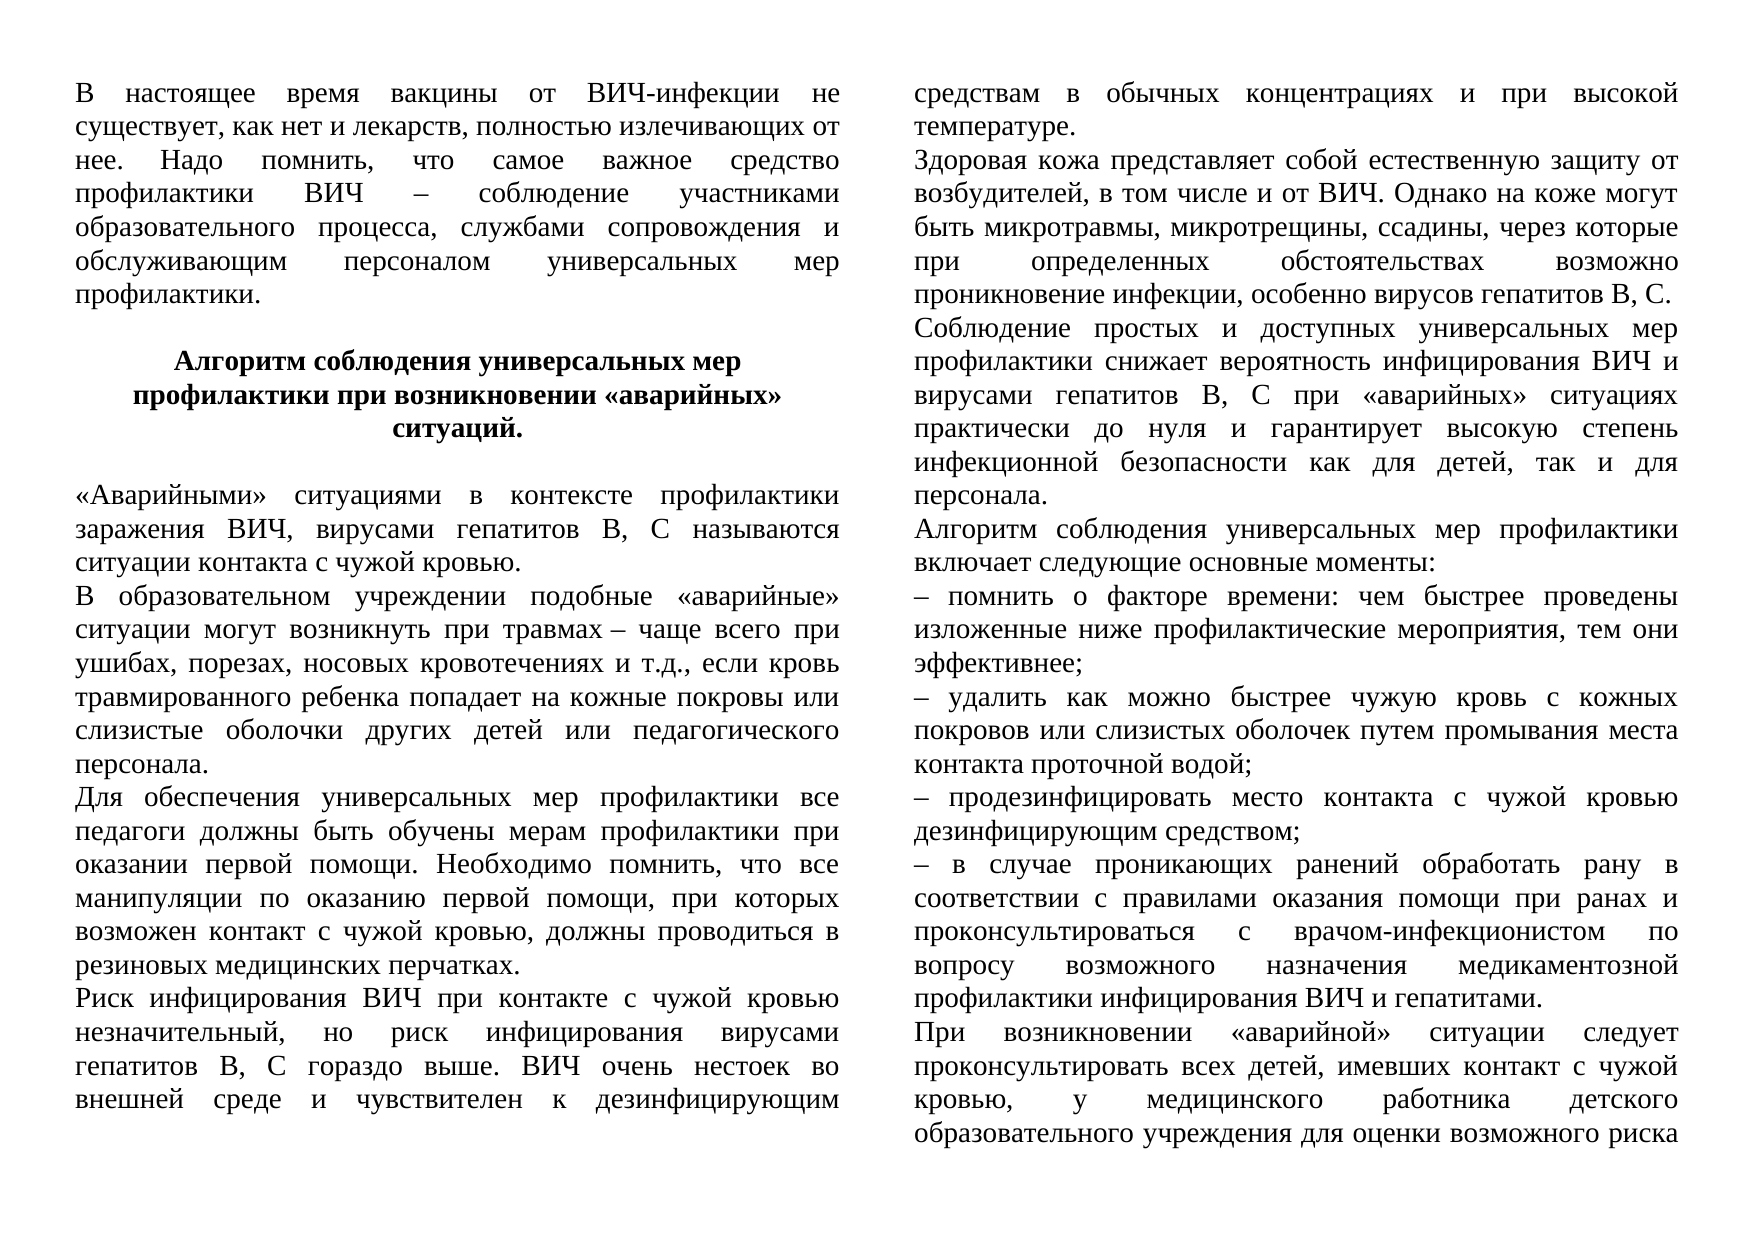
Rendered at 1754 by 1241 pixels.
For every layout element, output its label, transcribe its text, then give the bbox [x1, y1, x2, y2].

text Соблюдение простых и доступных универсальных мер профилактики снижает вероятность инфицирования ВИЧ и вирусами гепатитов В, С при «аварийных» ситуациях практически до нуля и гарантирует высокую степень инфекционной безопасности как для детей, так и для персонала. [914, 310, 1679, 511]
text В образовательном учреждении подобные «аварийные» ситуации могут возникнуть при травмах – чаще всего при ушибах, порезах, носовых кровотечениях и т.д., если кровь травмированного ребенка попадает на кожные покровы или слизистые оболочки других детей или педагогического персонала. [75, 578, 840, 779]
text Риск инфицирования ВИЧ при контакте с чужой кровью незначительный, но риск инфицирования вирусами гепатитов В, С гораздо выше. ВИЧ очень нестоек во внешней среде и чувствителен к дезинфицирующим средствам в обычных концентрациях и при высокой температуре. [75, 981, 840, 1115]
text Алгоритм соблюдения универсальных мер профилактики при возникновении «аварийных» ситуаций. [75, 343, 840, 444]
text Здоровая кожа представляет собой естественную защиту от возбудителей, в том числе и от ВИЧ. Однако на коже могут быть микротравмы, микротрещины, ссадины, через которые при определенных обстоятельствах возможно проникновение инфекции, особенно вирусов гепатитов В, С. [914, 142, 1679, 310]
text «Аварийными» ситуациями в контексте профилактики заражения ВИЧ, вирусами гепатитов В, С называются ситуации контакта с чужой кровью. [75, 477, 840, 578]
text В настоящее время вакцины от ВИЧ-инфекции не существует, как нет и лекарств, полностью излечивающих от нее. Надо помнить, что самое важное средство профилактики ВИЧ – соблюдение участниками образовательного процесса, службами сопровождения и обслуживающим персоналом универсальных мер профилактики. [75, 75, 840, 310]
text Риск инфицирования ВИЧ при контакте с чужой кровью незначительный, но риск инфицирования вирусами гепатитов В, С гораздо выше. ВИЧ очень нестоек во внешней среде и чувствителен к дезинфицирующим средствам в обычных концентрациях и при высокой температуре. [914, 75, 1679, 142]
text Алгоритм соблюдения универсальных мер профилактики включает следующие основные моменты: [914, 511, 1679, 578]
text Для обеспечения универсальных мер профилактики все педагоги должны быть обучены мерам профилактики при оказании первой помощи. Необходимо помнить, что все манипуляции по оказанию первой помощи, при которых возможен контакт с чужой кровью, должны проводиться в резиновых медицинских перчатках. [75, 779, 840, 981]
text – удалить как можно быстрее чужую кровь с кожных покровов или слизистых оболочек путем промывания места контакта проточной водой; [914, 679, 1679, 779]
text – помнить о факторе времени: чем быстрее проведены изложенные ниже профилактические мероприятия, тем они эффективнее; [914, 578, 1679, 679]
text – в случае проникающих ранений обработать рану в соответствии с правилами оказания помощи при ранах и проконсультироваться с врачом-инфекционистом по вопросу возможного назначения медикаментозной профилактики инфицирования ВИЧ и гепатитами. [914, 846, 1679, 1014]
text – продезинфицировать место контакта с чужой кровью дезинфицирующим средством; [914, 779, 1679, 846]
